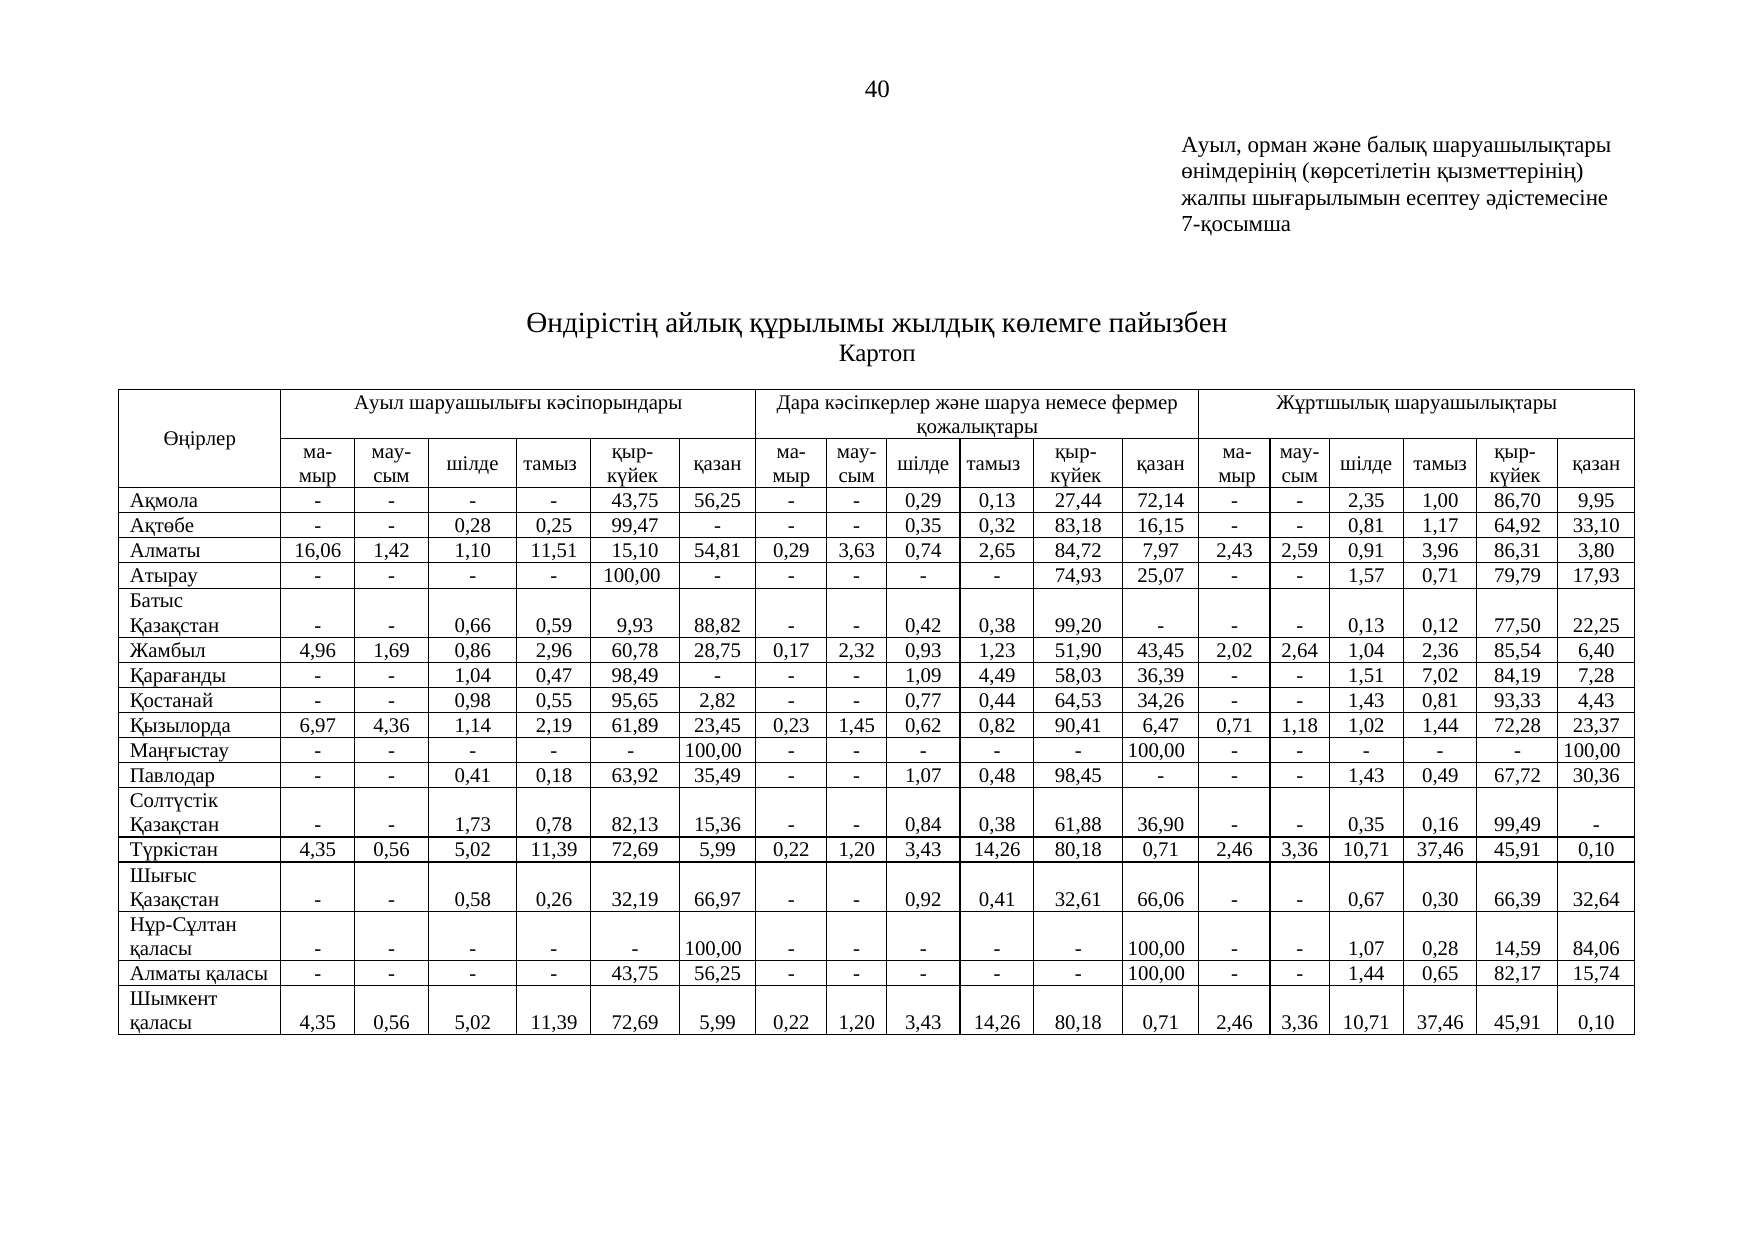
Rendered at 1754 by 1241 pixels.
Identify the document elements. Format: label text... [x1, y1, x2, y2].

table_cell 6,97 [281, 713, 354, 737]
table_cell - [281, 763, 354, 787]
table_cell 72,69 [591, 986, 679, 1034]
table_cell Түркістан [119, 838, 280, 861]
table_cell - [756, 688, 826, 712]
table_cell 1,02 [1330, 713, 1403, 737]
table_cell 11,51 [517, 538, 590, 562]
table_cell 85,54 [1477, 638, 1557, 662]
table_cell - [429, 738, 516, 762]
table_cell 25,07 [1123, 563, 1198, 587]
table_cell - [355, 738, 428, 762]
table_cell - [355, 488, 428, 512]
table_cell 1,18 [1271, 713, 1329, 737]
table_cell - [517, 912, 590, 960]
table_cell Маңғыстау [119, 738, 280, 762]
table_cell 0,93 [887, 638, 959, 662]
table_cell - [281, 663, 354, 687]
table_cell 88,82 [680, 589, 755, 637]
table_cell 0,55 [517, 688, 590, 712]
table_cell 3,80 [1558, 538, 1634, 562]
table_cell 34,26 [1123, 688, 1198, 712]
table_cell 0,18 [517, 763, 590, 787]
table_cell қазан [680, 439, 755, 487]
table_cell - [355, 688, 428, 712]
table_cell - [756, 763, 826, 787]
table_cell 100,00 [1123, 912, 1198, 960]
table_cell 3,43 [887, 986, 959, 1034]
table_cell - [591, 912, 679, 960]
table_cell 95,65 [591, 688, 679, 712]
table_cell 0,29 [756, 538, 826, 562]
table_cell - [429, 912, 516, 960]
table_cell - [887, 961, 959, 985]
table_cell Батыс Қазақстан [119, 589, 280, 637]
table_cell 86,70 [1477, 488, 1557, 512]
table_cell Ақмола [119, 488, 280, 512]
table_cell - [1271, 563, 1329, 587]
table_cell 0,71 [1404, 563, 1476, 587]
table_cell 100,00 [591, 563, 679, 587]
table_cell - [887, 912, 959, 960]
table_cell - [756, 488, 826, 512]
table_cell 0,28 [1404, 912, 1476, 960]
table_cell 1,43 [1330, 688, 1403, 712]
table_cell 0,17 [756, 638, 826, 662]
table_cell - [355, 912, 428, 960]
table_cell - [827, 688, 886, 712]
table_cell - [1123, 763, 1198, 787]
table_cell - [756, 863, 826, 911]
table_cell - [281, 738, 354, 762]
table_cell 98,49 [591, 663, 679, 687]
table_cell қыр- күйек [1477, 439, 1557, 487]
table_cell 74,93 [1034, 563, 1122, 587]
table_cell - [756, 961, 826, 985]
table_cell 0,38 [961, 589, 1033, 637]
table_cell Алматы [119, 538, 280, 562]
table_cell - [827, 488, 886, 512]
table_cell 0,38 [961, 788, 1033, 836]
table_cell - [756, 912, 826, 960]
table_cell - [827, 961, 886, 985]
table_cell 0,71 [1123, 986, 1198, 1034]
table_cell - [961, 738, 1033, 762]
table_cell - [887, 563, 959, 587]
table_cell 1,07 [887, 763, 959, 787]
table_cell - [281, 961, 354, 985]
table_cell 82,13 [591, 788, 679, 836]
table_cell Қарағанды [119, 663, 280, 687]
table_cell 11,39 [517, 838, 590, 861]
table_cell 0,82 [961, 713, 1033, 737]
table_cell 99,20 [1034, 589, 1122, 637]
table_cell - [680, 563, 755, 587]
table_cell 15,36 [680, 788, 755, 836]
table_cell - [355, 763, 428, 787]
table_cell 82,17 [1477, 961, 1557, 985]
text Өндірістің айлық құрылымы жылдық көлемге пайызбен [118, 305, 1636, 338]
table_cell 7,02 [1404, 663, 1476, 687]
table_cell 1,20 [827, 838, 886, 861]
table_cell мау- сым [355, 439, 428, 487]
table_cell 79,79 [1477, 563, 1557, 587]
table_cell 1,57 [1330, 563, 1403, 587]
table_cell - [1271, 589, 1329, 637]
table_cell - [827, 863, 886, 911]
table_cell - [827, 738, 886, 762]
table_cell 32,64 [1558, 863, 1634, 911]
table_cell 1,44 [1404, 713, 1476, 737]
table_cell 3,36 [1271, 838, 1329, 861]
table_cell тамыз [1404, 439, 1476, 487]
table_cell - [756, 589, 826, 637]
table_cell 33,10 [1558, 513, 1634, 537]
table_cell 84,06 [1558, 912, 1634, 960]
table_cell 0,13 [1330, 589, 1403, 637]
table_cell 100,00 [680, 912, 755, 960]
table_cell 0,13 [961, 488, 1033, 512]
table_cell - [1271, 513, 1329, 537]
table_cell Ақтөбе [119, 513, 280, 537]
table_cell 0,49 [1404, 763, 1476, 787]
table_cell 1,69 [355, 638, 428, 662]
table_cell - [1199, 863, 1269, 911]
table_cell 100,00 [1558, 738, 1634, 762]
table_cell Шығыс Қазақстан [119, 863, 280, 911]
table_cell 7,28 [1558, 663, 1634, 687]
table_cell 1,04 [429, 663, 516, 687]
table_cell 2,65 [961, 538, 1033, 562]
table_cell 99,49 [1477, 788, 1557, 836]
table_cell шілде [1330, 439, 1403, 487]
table_cell 32,19 [591, 863, 679, 911]
table_cell - [281, 788, 354, 836]
table_cell шілде [887, 439, 959, 487]
table_cell - [1271, 488, 1329, 512]
table_cell 61,89 [591, 713, 679, 737]
table_cell 0,35 [1330, 788, 1403, 836]
table_cell - [1199, 589, 1269, 637]
table_cell 1,51 [1330, 663, 1403, 687]
table_cell 0,78 [517, 788, 590, 836]
table_cell 2,96 [517, 638, 590, 662]
table_cell - [517, 738, 590, 762]
table_cell 0,26 [517, 863, 590, 911]
table_cell 2,82 [680, 688, 755, 712]
table_cell 64,92 [1477, 513, 1557, 537]
table_cell 84,19 [1477, 663, 1557, 687]
table_cell 6,47 [1123, 713, 1198, 737]
table_header Дара кәсіпкерлер және шаруа немесе фермер қожалықтары [756, 390, 1198, 438]
table_cell 5,02 [429, 838, 516, 861]
table_cell 0,66 [429, 589, 516, 637]
table_cell - [1199, 912, 1269, 960]
table_cell - [680, 513, 755, 537]
table_cell - [1558, 788, 1634, 836]
table_cell - [1199, 763, 1269, 787]
table_cell 1,20 [827, 986, 886, 1034]
table_cell 0,81 [1404, 688, 1476, 712]
table_cell 1,42 [355, 538, 428, 562]
table_cell - [961, 961, 1033, 985]
table_cell 2,02 [1199, 638, 1269, 662]
table_cell 66,06 [1123, 863, 1198, 911]
table_cell 0,41 [429, 763, 516, 787]
text Ауыл, орман және балық шаруашылықтары өнімдерінің (көрсетілетін қызметтерінің) жалпы шығарылымын есептеу әдістемесіне [1181, 131, 1636, 210]
table_cell 64,53 [1034, 688, 1122, 712]
table_cell 51,90 [1034, 638, 1122, 662]
table_cell 63,92 [591, 763, 679, 787]
table_cell 36,39 [1123, 663, 1198, 687]
table_cell - [1199, 738, 1269, 762]
table_cell 0,28 [429, 513, 516, 537]
table_cell 0,25 [517, 513, 590, 537]
table_cell - [429, 961, 516, 985]
table_cell мау- сым [1271, 439, 1329, 487]
table_cell - [355, 513, 428, 537]
table_cell 100,00 [1123, 961, 1198, 985]
table_cell 27,44 [1034, 488, 1122, 512]
table_cell 2,32 [827, 638, 886, 662]
table_cell қыр- күйек [1034, 439, 1122, 487]
table_cell - [281, 513, 354, 537]
table_cell 3,96 [1404, 538, 1476, 562]
table_cell - [355, 563, 428, 587]
table_cell - [827, 788, 886, 836]
table_cell 66,97 [680, 863, 755, 911]
table_cell - [429, 488, 516, 512]
table_cell 0,81 [1330, 513, 1403, 537]
table_cell 0,86 [429, 638, 516, 662]
table_cell Атырау [119, 563, 280, 587]
table_cell 72,28 [1477, 713, 1557, 737]
table_cell - [1271, 912, 1329, 960]
table_cell Солтүстік Қазақстан [119, 788, 280, 836]
table_cell 5,99 [680, 838, 755, 861]
table_header Ауыл шаруашылығы кәсіпорындары [281, 390, 755, 438]
table_cell 0,10 [1558, 838, 1634, 861]
table_cell 30,36 [1558, 763, 1634, 787]
table_cell 6,40 [1558, 638, 1634, 662]
table_cell - [827, 912, 886, 960]
table_cell ма-мыр [281, 439, 354, 487]
table_cell 58,03 [1034, 663, 1122, 687]
table_cell 5,02 [429, 986, 516, 1034]
table_cell Жамбыл [119, 638, 280, 662]
table_cell 1,43 [1330, 763, 1403, 787]
table_cell Алматы қаласы [119, 961, 280, 985]
text 7-қосымша [1181, 210, 1636, 237]
table_cell 80,18 [1034, 986, 1122, 1034]
table_cell 1,00 [1404, 488, 1476, 512]
table_cell - [355, 788, 428, 836]
table_cell 5,99 [680, 986, 755, 1034]
table_cell 10,71 [1330, 986, 1403, 1034]
table_cell мау- сым [827, 439, 886, 487]
table_cell 0,65 [1404, 961, 1476, 985]
table_cell 0,67 [1330, 863, 1403, 911]
table_cell 11,39 [517, 986, 590, 1034]
table_cell - [1477, 738, 1557, 762]
table_cell ма-мыр [756, 439, 826, 487]
table_cell 93,33 [1477, 688, 1557, 712]
table_cell - [827, 513, 886, 537]
table_cell Шымкент қаласы [119, 986, 280, 1034]
table_cell 0,12 [1404, 589, 1476, 637]
table_cell 1,09 [887, 663, 959, 687]
table_cell - [1271, 863, 1329, 911]
table_cell 61,88 [1034, 788, 1122, 836]
table_cell 0,47 [517, 663, 590, 687]
table_cell ма-мыр [1199, 439, 1269, 487]
table_cell 1,14 [429, 713, 516, 737]
table_cell 45,91 [1477, 838, 1557, 861]
table_cell 3,43 [887, 838, 959, 861]
table_cell - [1404, 738, 1476, 762]
table_cell 2,64 [1271, 638, 1329, 662]
table_cell 22,25 [1558, 589, 1634, 637]
table_cell 32,61 [1034, 863, 1122, 911]
table_cell 0,71 [1123, 838, 1198, 861]
table_cell 2,59 [1271, 538, 1329, 562]
table_cell 43,75 [591, 488, 679, 512]
table_cell 0,98 [429, 688, 516, 712]
table_cell қыр- күйек [591, 439, 679, 487]
table_cell 100,00 [1123, 738, 1198, 762]
table_cell 4,43 [1558, 688, 1634, 712]
table_cell 60,78 [591, 638, 679, 662]
table_cell 1,45 [827, 713, 886, 737]
table_cell 28,75 [680, 638, 755, 662]
table_cell 83,18 [1034, 513, 1122, 537]
text Картоп [118, 338, 1636, 367]
table_cell 54,81 [680, 538, 755, 562]
table_cell - [517, 563, 590, 587]
table_cell 14,26 [961, 838, 1033, 861]
table_cell 1,10 [429, 538, 516, 562]
table_cell 72,14 [1123, 488, 1198, 512]
table_cell - [887, 738, 959, 762]
table_cell - [756, 788, 826, 836]
table_cell 4,35 [281, 838, 354, 861]
table_cell 66,39 [1477, 863, 1557, 911]
table_cell 1,07 [1330, 912, 1403, 960]
table_cell 23,37 [1558, 713, 1634, 737]
table_cell 0,48 [961, 763, 1033, 787]
table_cell қазан [1123, 439, 1198, 487]
table_cell 0,10 [1558, 986, 1634, 1034]
table_cell 0,35 [887, 513, 959, 537]
table_cell 0,56 [355, 838, 428, 861]
table_cell 0,77 [887, 688, 959, 712]
table_cell 4,49 [961, 663, 1033, 687]
table_cell 0,71 [1199, 713, 1269, 737]
table_cell 84,72 [1034, 538, 1122, 562]
table_cell 43,45 [1123, 638, 1198, 662]
table_cell 90,41 [1034, 713, 1122, 737]
table_cell 0,62 [887, 713, 959, 737]
table_cell 0,41 [961, 863, 1033, 911]
table_cell - [1271, 738, 1329, 762]
table_cell - [1199, 788, 1269, 836]
table_cell қазан [1558, 439, 1634, 487]
table_cell - [756, 563, 826, 587]
table_cell тамыз [517, 439, 590, 487]
table_cell - [1034, 912, 1122, 960]
table_cell 15,10 [591, 538, 679, 562]
table_cell 0,91 [1330, 538, 1403, 562]
table_cell 56,25 [680, 961, 755, 985]
table_cell 4,96 [281, 638, 354, 662]
table_cell - [355, 663, 428, 687]
table_cell 23,45 [680, 713, 755, 737]
table_cell 2,19 [517, 713, 590, 737]
table_cell 0,58 [429, 863, 516, 911]
table_cell - [281, 912, 354, 960]
table_cell - [1123, 589, 1198, 637]
table_cell 37,46 [1404, 838, 1476, 861]
table_cell - [1199, 488, 1269, 512]
table_cell 2,36 [1404, 638, 1476, 662]
table_cell 35,49 [680, 763, 755, 787]
table_cell 0,56 [355, 986, 428, 1034]
table_cell - [1034, 738, 1122, 762]
table_cell - [281, 589, 354, 637]
table_cell 0,32 [961, 513, 1033, 537]
table_cell 3,63 [827, 538, 886, 562]
table_cell - [1271, 788, 1329, 836]
table_cell - [281, 488, 354, 512]
table_cell 36,90 [1123, 788, 1198, 836]
table_cell - [281, 688, 354, 712]
table_cell 98,45 [1034, 763, 1122, 787]
table_cell - [680, 663, 755, 687]
table_cell 86,31 [1477, 538, 1557, 562]
table_cell - [1199, 663, 1269, 687]
table_cell 16,15 [1123, 513, 1198, 537]
table_cell 37,46 [1404, 986, 1476, 1034]
table_cell 2,46 [1199, 838, 1269, 861]
table_cell - [355, 961, 428, 985]
table_cell 0,92 [887, 863, 959, 911]
table_cell 80,18 [1034, 838, 1122, 861]
table_cell 0,44 [961, 688, 1033, 712]
table_cell - [961, 912, 1033, 960]
table_cell - [827, 663, 886, 687]
table_cell 7,97 [1123, 538, 1198, 562]
table_cell - [591, 738, 679, 762]
table_cell - [961, 563, 1033, 587]
table_cell 17,93 [1558, 563, 1634, 587]
table_cell - [827, 563, 886, 587]
table_cell 1,17 [1404, 513, 1476, 537]
table_cell 0,22 [756, 986, 826, 1034]
table_cell 0,74 [887, 538, 959, 562]
table_cell - [1199, 688, 1269, 712]
table_cell 0,30 [1404, 863, 1476, 911]
table_cell Нұр-Сұлтан қаласы [119, 912, 280, 960]
table_cell 4,35 [281, 986, 354, 1034]
table_cell - [1271, 763, 1329, 787]
table_cell 3,36 [1271, 986, 1329, 1034]
table_header Жұртшылық шаруашылықтары [1199, 390, 1634, 438]
table_cell 0,22 [756, 838, 826, 861]
table_cell 14,59 [1477, 912, 1557, 960]
table_cell - [1199, 513, 1269, 537]
table_cell тамыз [961, 439, 1033, 487]
table_cell Қостанай [119, 688, 280, 712]
table_cell 1,44 [1330, 961, 1403, 985]
table_cell 56,25 [680, 488, 755, 512]
table_cell - [1271, 688, 1329, 712]
table_cell 1,04 [1330, 638, 1403, 662]
table_cell 1,73 [429, 788, 516, 836]
table_cell - [355, 589, 428, 637]
table_cell 1,23 [961, 638, 1033, 662]
table_cell 45,91 [1477, 986, 1557, 1034]
table_cell 100,00 [680, 738, 755, 762]
table_cell - [429, 563, 516, 587]
table_cell шілде [429, 439, 516, 487]
table_cell - [756, 738, 826, 762]
table_cell 43,75 [591, 961, 679, 985]
table_cell 0,59 [517, 589, 590, 637]
table_cell Қызылорда [119, 713, 280, 737]
table_cell - [1330, 738, 1403, 762]
table_cell 0,23 [756, 713, 826, 737]
table_cell - [355, 863, 428, 911]
table_cell - [827, 763, 886, 787]
table_cell - [281, 863, 354, 911]
table_cell - [827, 589, 886, 637]
table_cell 0,84 [887, 788, 959, 836]
table_cell 10,71 [1330, 838, 1403, 861]
table_cell 99,47 [591, 513, 679, 537]
table_cell - [1199, 563, 1269, 587]
table_cell 2,46 [1199, 986, 1269, 1034]
table_cell - [756, 663, 826, 687]
table_cell 72,69 [591, 838, 679, 861]
table_cell - [1271, 663, 1329, 687]
table_cell - [756, 513, 826, 537]
table_cell 0,42 [887, 589, 959, 637]
table_cell 0,16 [1404, 788, 1476, 836]
table_cell 9,95 [1558, 488, 1634, 512]
table_cell - [1271, 961, 1329, 985]
table_cell Павлодар [119, 763, 280, 787]
table_cell - [517, 961, 590, 985]
table_cell - [281, 563, 354, 587]
table_cell 77,50 [1477, 589, 1557, 637]
table_cell 0,29 [887, 488, 959, 512]
table_header Өңірлер [119, 390, 280, 487]
table_cell 4,36 [355, 713, 428, 737]
table_cell 9,93 [591, 589, 679, 637]
table_cell - [1199, 961, 1269, 985]
table_cell 14,26 [961, 986, 1033, 1034]
table_cell 15,74 [1558, 961, 1634, 985]
table_cell 67,72 [1477, 763, 1557, 787]
table_cell 2,43 [1199, 538, 1269, 562]
table_cell 16,06 [281, 538, 354, 562]
table_cell - [1034, 961, 1122, 985]
table_cell - [517, 488, 590, 512]
table_cell 2,35 [1330, 488, 1403, 512]
